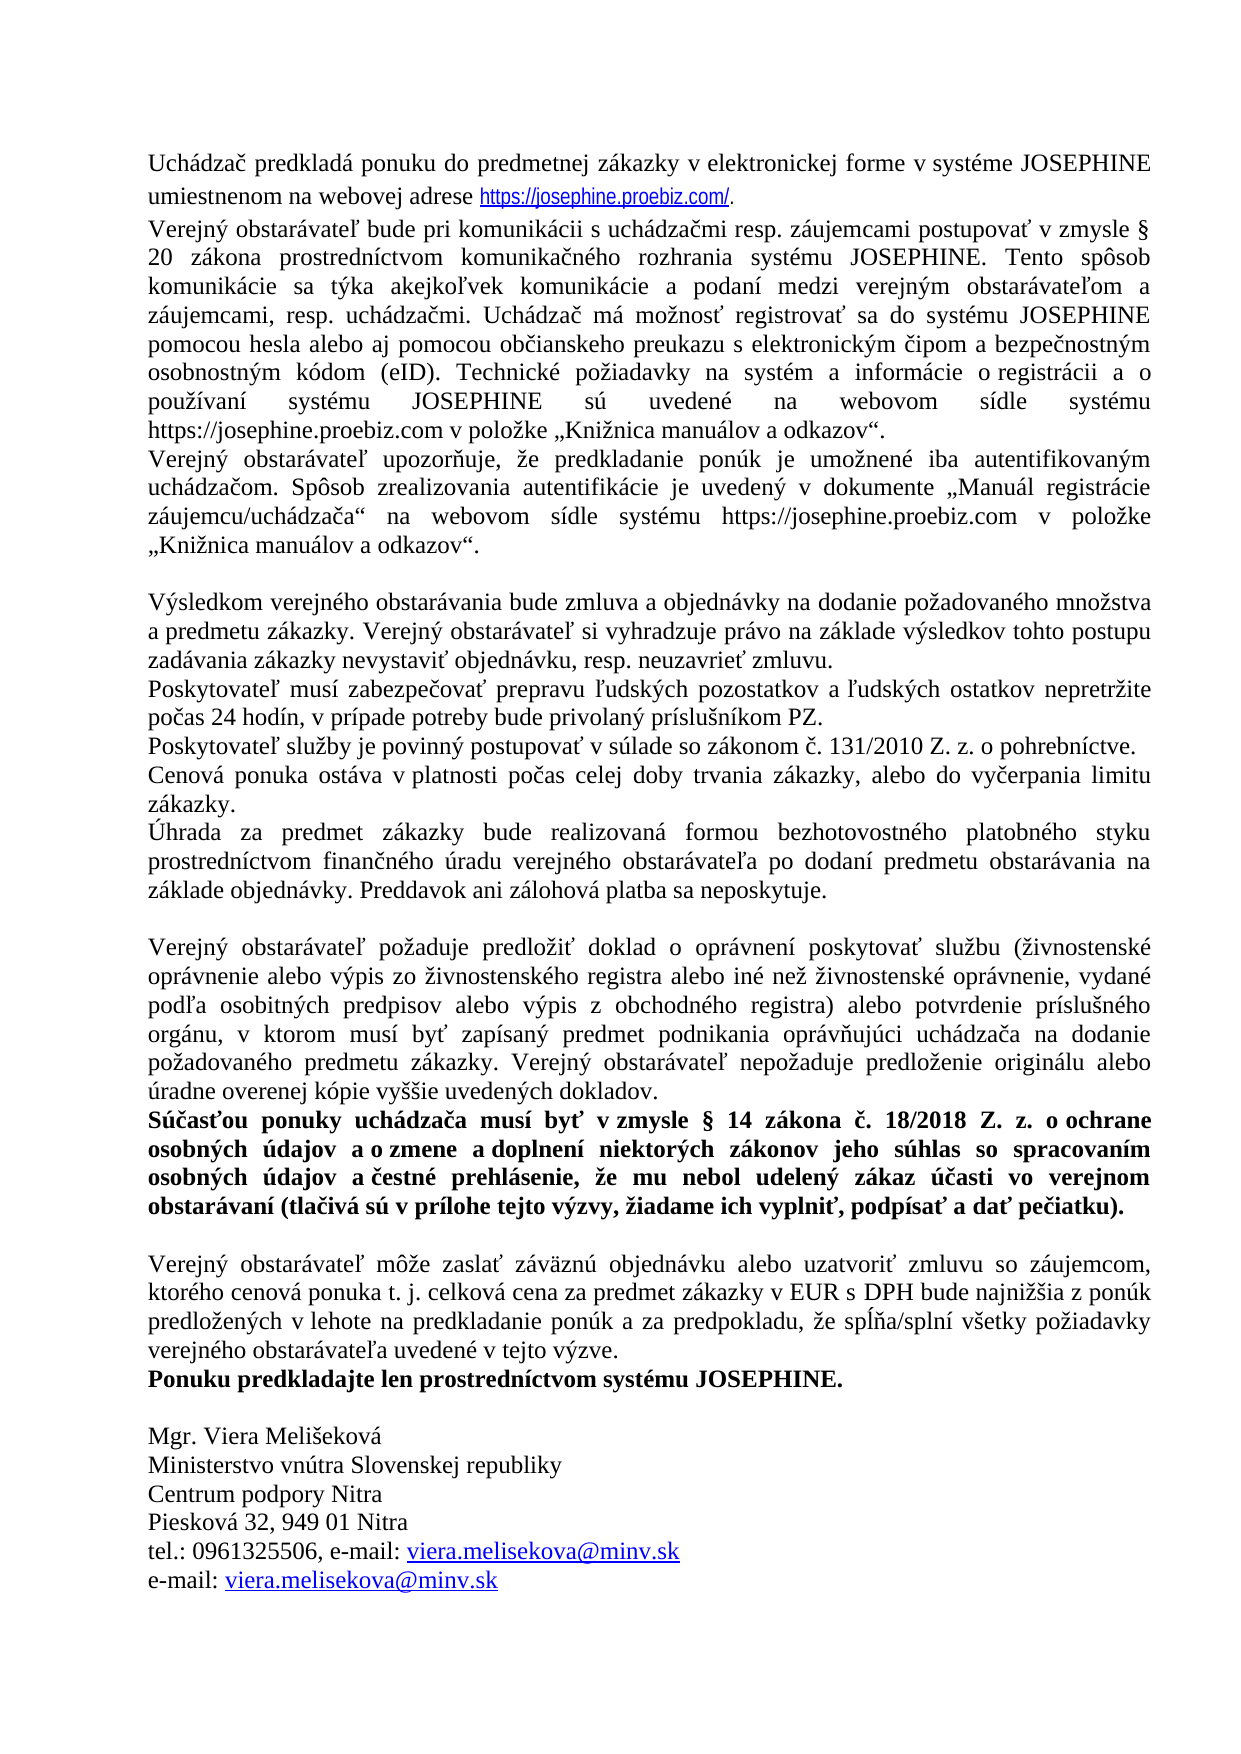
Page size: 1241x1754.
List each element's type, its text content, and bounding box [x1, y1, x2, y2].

text Centrum podpory Nitra [148, 1479, 1152, 1507]
text Verejný obstarávateľ môže zaslať záväznú objednávku alebo uzatvoriť zmluvu so záujemcom, ktorého cenová ponuka t. j. celková cena za predmet zákazky v EUR s DPH bude najnižšia z ponúk predložených v lehote na predkladanie ponúk a za predpokladu, že spĺňa/splní všetky požiadavky verejného obstarávateľa uvedené v tejto výzve. [148, 1249, 1152, 1364]
text Výsledkom verejného obstarávania bude zmluva a objednávky na dodanie požadovaného množstva a predmetu zákazky. Verejný obstarávateľ si vyhradzuje právo na základe výsledkov tohto postupu zadávania zákazky nevystaviť objednávku, resp. neuzavrieť zmluvu. [148, 587, 1152, 674]
text Súčasťou ponuky uchádzača musí byť v zmysle § 14 zákona č. 18/2018 Z. z. o ochrane osobných údajov a o zmene a doplnení niektorých zákonov jeho súhlas so spracovaním osobných údajov a čestné prehlásenie, že mu nebol udelený zákaz účasti vo verejnom obstarávaní (tlačivá sú v prílohe tejto výzvy, žiadame ich vyplniť, podpísať a dať pečiatku). [148, 1105, 1152, 1220]
text Poskytovateľ musí zabezpečovať prepravu ľudských pozostatkov a ľudských ostatkov nepretržite počas 24 hodín, v prípade potreby bude privolaný príslušníkom PZ. [148, 674, 1152, 731]
text Uchádzač predkladá ponuku do predmetnej zákazky v elektronickej forme v systéme JOSEPHINE umiestnenom na webovej adrese https://josephine.proebiz.com/. [148, 148, 1152, 209]
text e-mail: viera.melisekova@minv.sk [148, 1565, 1152, 1594]
text Ministerstvo vnútra Slovenskej republiky [148, 1450, 1152, 1479]
text Mgr. Viera Melišeková [148, 1421, 1152, 1450]
text tel.: 0961325506, e-mail: viera.melisekova@minv.sk [148, 1536, 1152, 1565]
text Poskytovateľ služby je povinný postupovať v súlade so zákonom č. 131/2010 Z. z. o pohrebníctve. [148, 731, 1152, 760]
text Ponuku predkladajte len prostredníctvom systému JOSEPHINE. [148, 1364, 1152, 1392]
text Piesková 32, 949 01 Nitra [148, 1507, 1152, 1536]
text Verejný obstarávateľ požaduje predložiť doklad o oprávnení poskytovať službu (živnostenské oprávnenie alebo výpis zo živnostenského registra alebo iné než živnostenské oprávnenie, vydané podľa osobitných predpisov alebo výpis z obchodného registra) alebo potvrdenie príslušného orgánu, v ktorom musí byť zapísaný predmet podnikania oprávňujúci uchádzača na dodanie požadovaného predmetu zákazky. Verejný obstarávateľ nepožaduje predloženie originálu alebo úradne overenej kópie vyššie uvedených dokladov. [148, 932, 1152, 1105]
text Verejný obstarávateľ bude pri komunikácii s uchádzačmi resp. záujemcami postupovať v zmysle § 20 zákona prostredníctvom komunikačného rozhrania systému JOSEPHINE. Tento spôsob komunikácie sa týka akejkoľvek komunikácie a podaní medzi verejným obstarávateľom a záujemcami, resp. uchádzačmi. Uchádzač má možnosť registrovať sa do systému JOSEPHINE pomocou hesla alebo aj pomocou občianskeho preukazu s elektronickým čipom a bezpečnostným osobnostným kódom (eID). Technické požiadavky na systém a informácie o registrácii a o používaní systému JOSEPHINE sú uvedené na webovom sídle systému https://josephine.proebiz.com v položke „Knižnica manuálov a odkazov“. [148, 214, 1152, 444]
text Verejný obstarávateľ upozorňuje, že predkladanie ponúk je umožnené iba autentifikovaným uchádzačom. Spôsob zrealizovania autentifikácie je uvedený v dokumente „Manuál registrácie záujemcu/uchádzača“ na webovom sídle systému https://josephine.proebiz.com v položke „Knižnica manuálov a odkazov“. [148, 444, 1152, 559]
text Úhrada za predmet zákazky bude realizovaná formou bezhotovostného platobného styku prostredníctvom finančného úradu verejného obstarávateľa po dodaní predmetu obstarávania na základe objednávky. Preddavok ani zálohová platba sa neposkytuje. [148, 817, 1152, 904]
text Cenová ponuka ostáva v platnosti počas celej doby trvania zákazky, alebo do vyčerpania limitu zákazky. [148, 760, 1152, 817]
